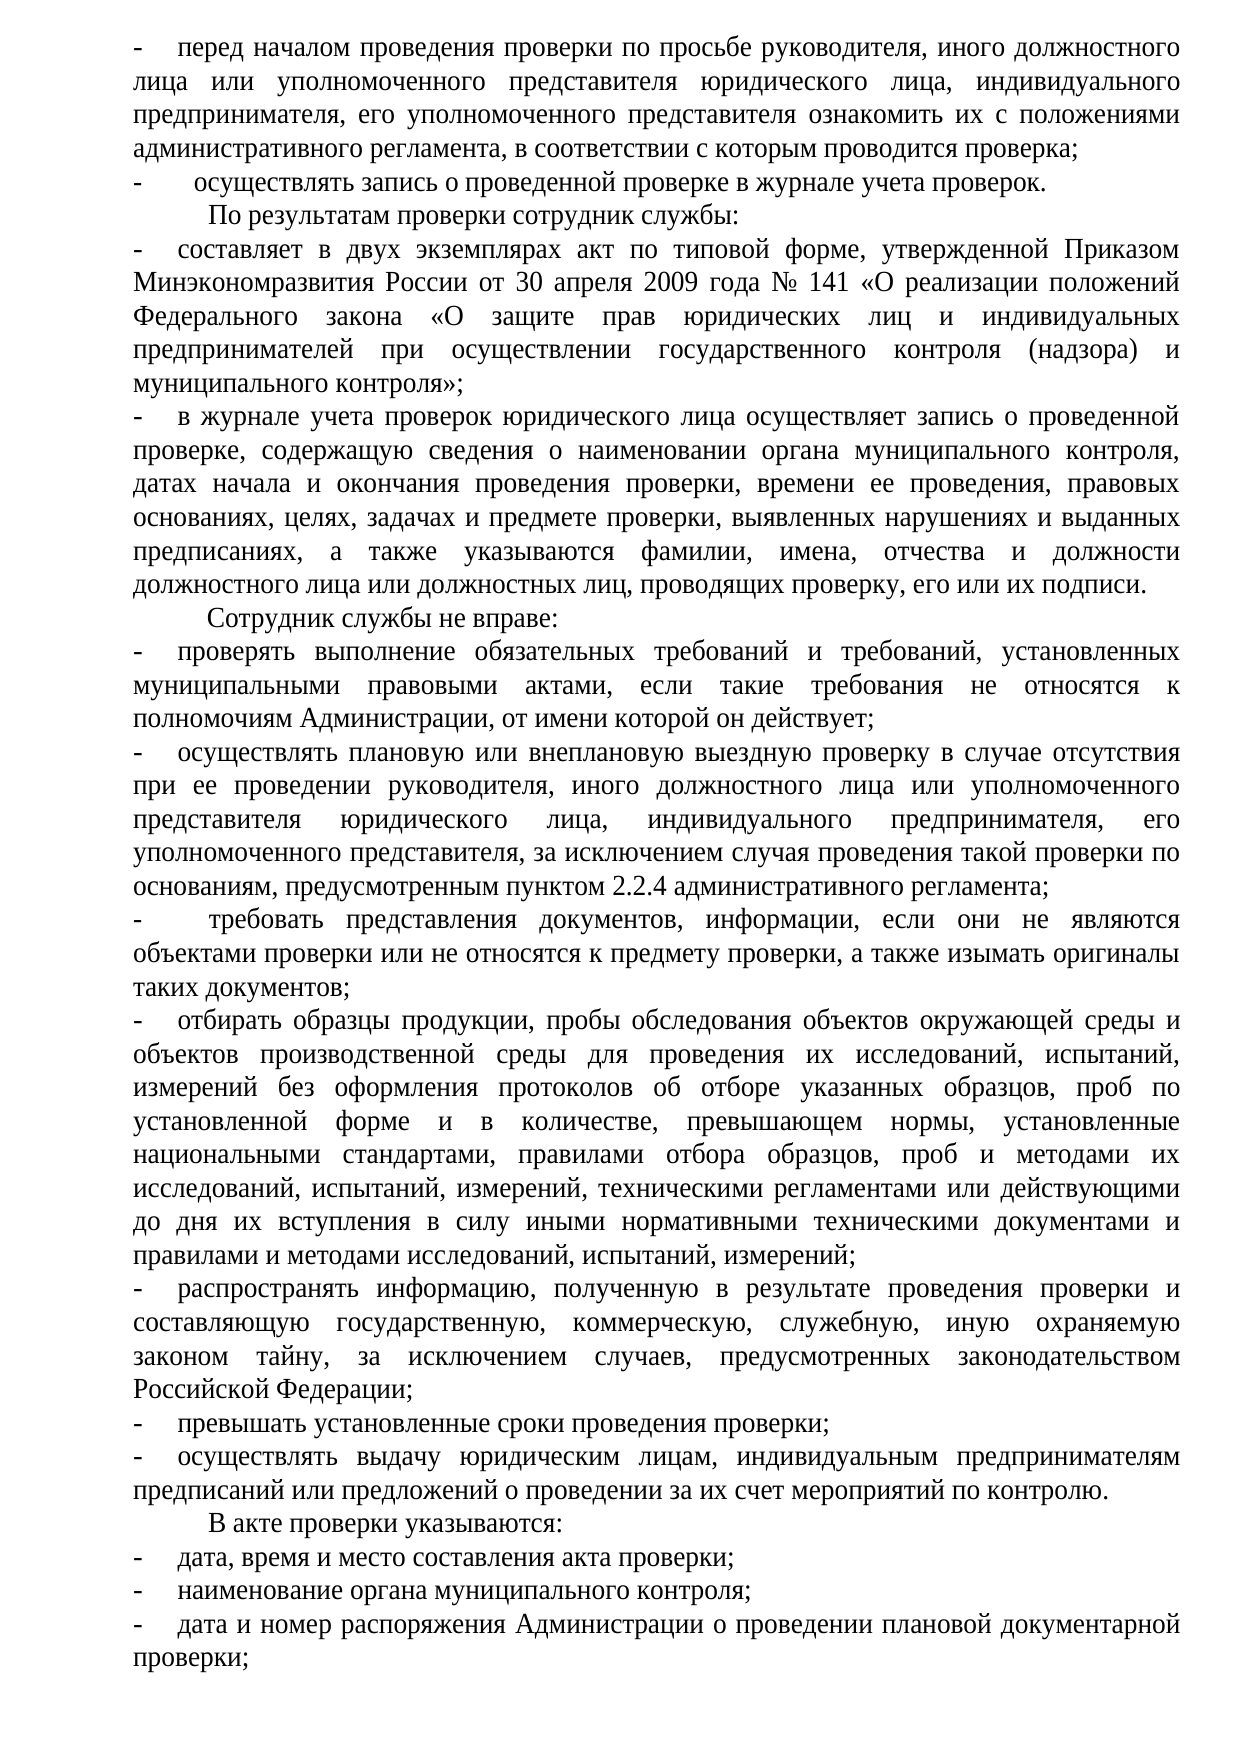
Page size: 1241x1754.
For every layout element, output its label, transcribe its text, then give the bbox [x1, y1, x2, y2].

list наименование органа муниципального контроля; [133, 1572, 1181, 1606]
text - требовать представления документов, информации, если они не являются объектами проверки или не относятся к предмету проверки, а также изымать оригиналы таких документов; [133, 902, 1181, 1002]
text В акте проверки указываются: [133, 1505, 1181, 1539]
text Сотрудник службы не вправе: [133, 600, 1181, 633]
list перед началом проведения проверки по просьбе руководителя, иного должностного лица или уполномоченного представителя юридического лица, индивидуального предпринимателя, его уполномоченного представителя ознакомить их с положениями административного регламента, в соответствии с которым проводится проверка; [133, 29, 1181, 164]
list составляет в двух экземплярах акт по типовой форме, утвержденной Приказом Минэкономразвития России от 30 апреля 2009 года № 141 «О реализации положений Федерального закона «О защите прав юридических лиц и индивидуальных предпринимателей при осуществлении государственного контроля (надзора) и муниципального контроля»; [133, 231, 1181, 398]
list дата, время и место составления акта проверки; [133, 1539, 1181, 1572]
list отбирать образцы продукции, пробы обследования объектов окружающей среды и объектов производственной среды для проведения их исследований, испытаний, измерений без оформления протоколов об отборе указанных образцов, проб по установленной форме и в количестве, превышающем нормы, установленные национальными стандартами, правилами отбора образцов, проб и методами их исследований, испытаний, измерений, техническими регламентами или действующими до дня их вступления в силу иными нормативными техническими документами и правилами и методами исследований, испытаний, измерений; [133, 1002, 1181, 1271]
list в журнале учета проверок юридического лица осуществляет запись о проведенной проверке, содержащую сведения о наименовании органа муниципального контроля, датах начала и окончания проведения проверки, времени ее проведения, правовых основаниях, целях, задачах и предмете проверки, выявленных нарушениях и выданных предписаниях, а также указываются фамилии, имена, отчества и должности должностного лица или должностных лиц, проводящих проверку, его или их подписи. [133, 398, 1181, 600]
list превышать установленные сроки проведения проверки; [133, 1405, 1181, 1438]
list распространять информацию, полученную в результате проведения проверки и составляющую государственную, коммерческую, служебную, иную охраняемую законом тайну, за исключением случаев, предусмотренных законодательством Российской Федерации; [133, 1271, 1181, 1405]
text По результатам проверки сотрудник службы: [133, 197, 1181, 231]
list проверять выполнение обязательных требований и требований, установленных муниципальными правовыми актами, если такие требования не относятся к полномочиям Администрации, от имени которой он действует; [133, 633, 1181, 734]
list дата и номер распоряжения Администрации о проведении плановой документарной проверки; [133, 1606, 1181, 1673]
text - осуществлять запись о проведенной проверке в журнале учета проверок. [133, 164, 1181, 197]
list осуществлять плановую или внеплановую выездную проверку в случае отсутствия при ее проведении руководителя, иного должностного лица или уполномоченного представителя юридического лица, индивидуального предпринимателя, его уполномоченного представителя, за исключением случая проведения такой проверки по основаниям, предусмотренным пунктом 2.2.4 административного регламента; [133, 734, 1181, 902]
list осуществлять выдачу юридическим лицам, индивидуальным предпринимателям предписаний или предложений о проведении за их счет мероприятий по контролю. [133, 1438, 1181, 1505]
